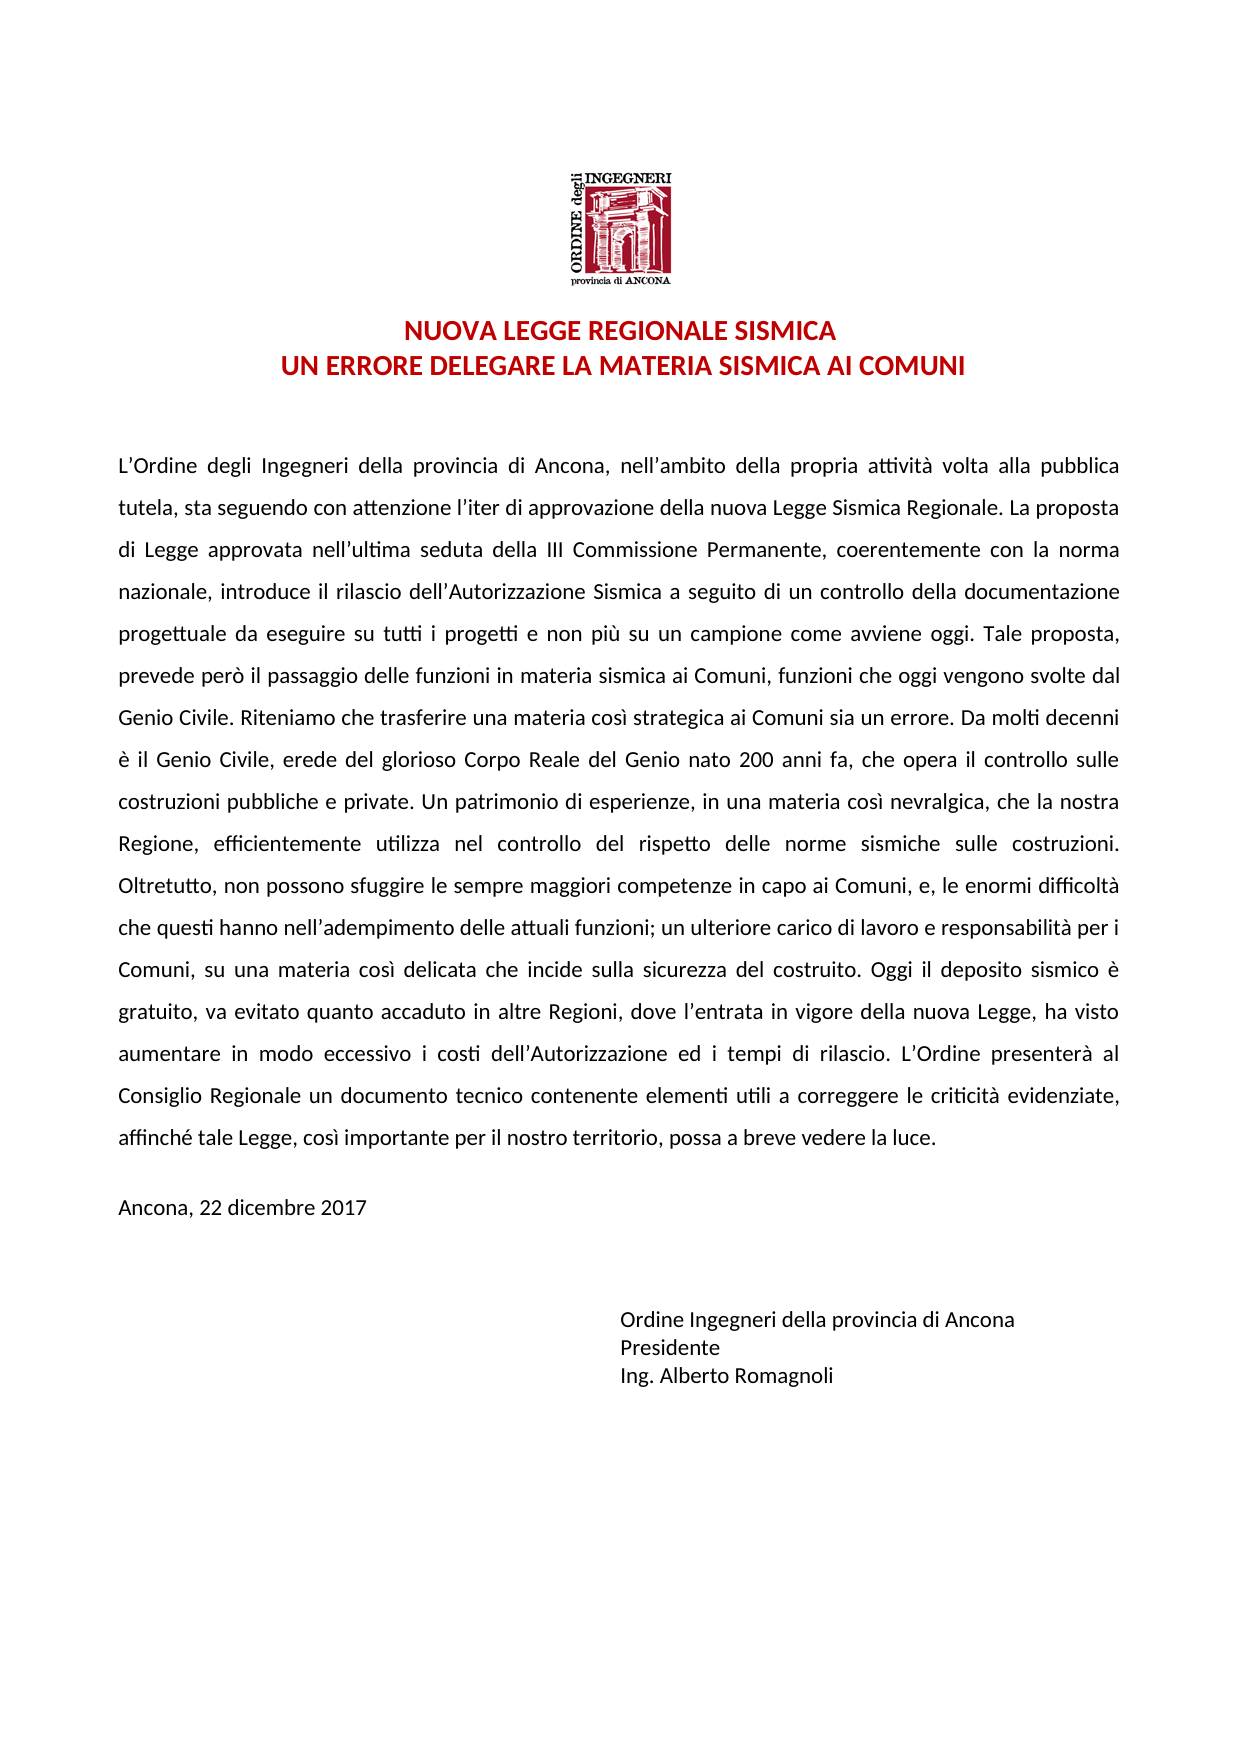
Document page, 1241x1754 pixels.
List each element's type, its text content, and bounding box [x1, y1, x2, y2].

text NUOVA LEGGE REGIONALE SISMICA [118, 312, 1122, 347]
text Ing. Alberto Romagnoli [620, 1361, 1122, 1389]
picture [567, 168, 674, 286]
text UN ERRORE DELEGARE LA MATERIA SISMICA AI COMUNI [118, 347, 1122, 383]
text L’Ordine degli Ingegneri della provincia di Ancona, nell’ambito della propria attività volta alla pubblica tutela, sta seguendo con attenzione l’iter di approvazione della nuova Legge Sismica Regionale. La proposta di Legge approvata nell’ultima seduta della III Commissione Permanente, coerentemente con la norma nazionale, introduce il rilascio dell’Autorizzazione Sismica a seguito di un controllo della documentazione progettuale da eseguire su tutti i progetti e non più su un campione come avviene oggi. Tale proposta, prevede però il passaggio delle funzioni in materia sismica ai Comuni, funzioni che oggi vengono svolte dal Genio Civile. Riteniamo che trasferire una materia così strategica ai Comuni sia un errore. Da molti decenni è il Genio Civile, erede del glorioso Corpo Reale del Genio nato 200 anni fa, che opera il controllo sulle costruzioni pubbliche e private. Un patrimonio di esperienze, in una materia così nevralgica, che la nostra Regione, efficientemente utilizza nel controllo del rispetto delle norme sismiche sulle costruzioni. Oltretutto, non possono sfuggire le sempre maggiori competenze in capo ai Comuni, e, le enormi difficoltà che questi hanno nell’adempimento delle attuali funzioni; un ulteriore carico di lavoro e responsabilità per i Comuni, su una materia così delicata che incide sulla sicurezza del costruito. Oggi il deposito sismico è gratuito, va evitato quanto accaduto in altre Regioni, dove l’entrata in vigore della nuova Legge, ha visto aumentare in modo eccessivo i costi dell’Autorizzazione ed i tempi di rilascio. L’Ordine presenterà al Consiglio Regionale un documento tecnico contenente elementi utili a correggere le criticità evidenziate, affinché tale Legge, così importante per il nostro territorio, possa a breve vedere la luce. [118, 451, 1122, 1151]
text Presidente [620, 1333, 1122, 1361]
text Ordine Ingegneri della provincia di Ancona [620, 1305, 1122, 1333]
text Ancona, 22 dicembre 2017 [118, 1193, 1122, 1221]
